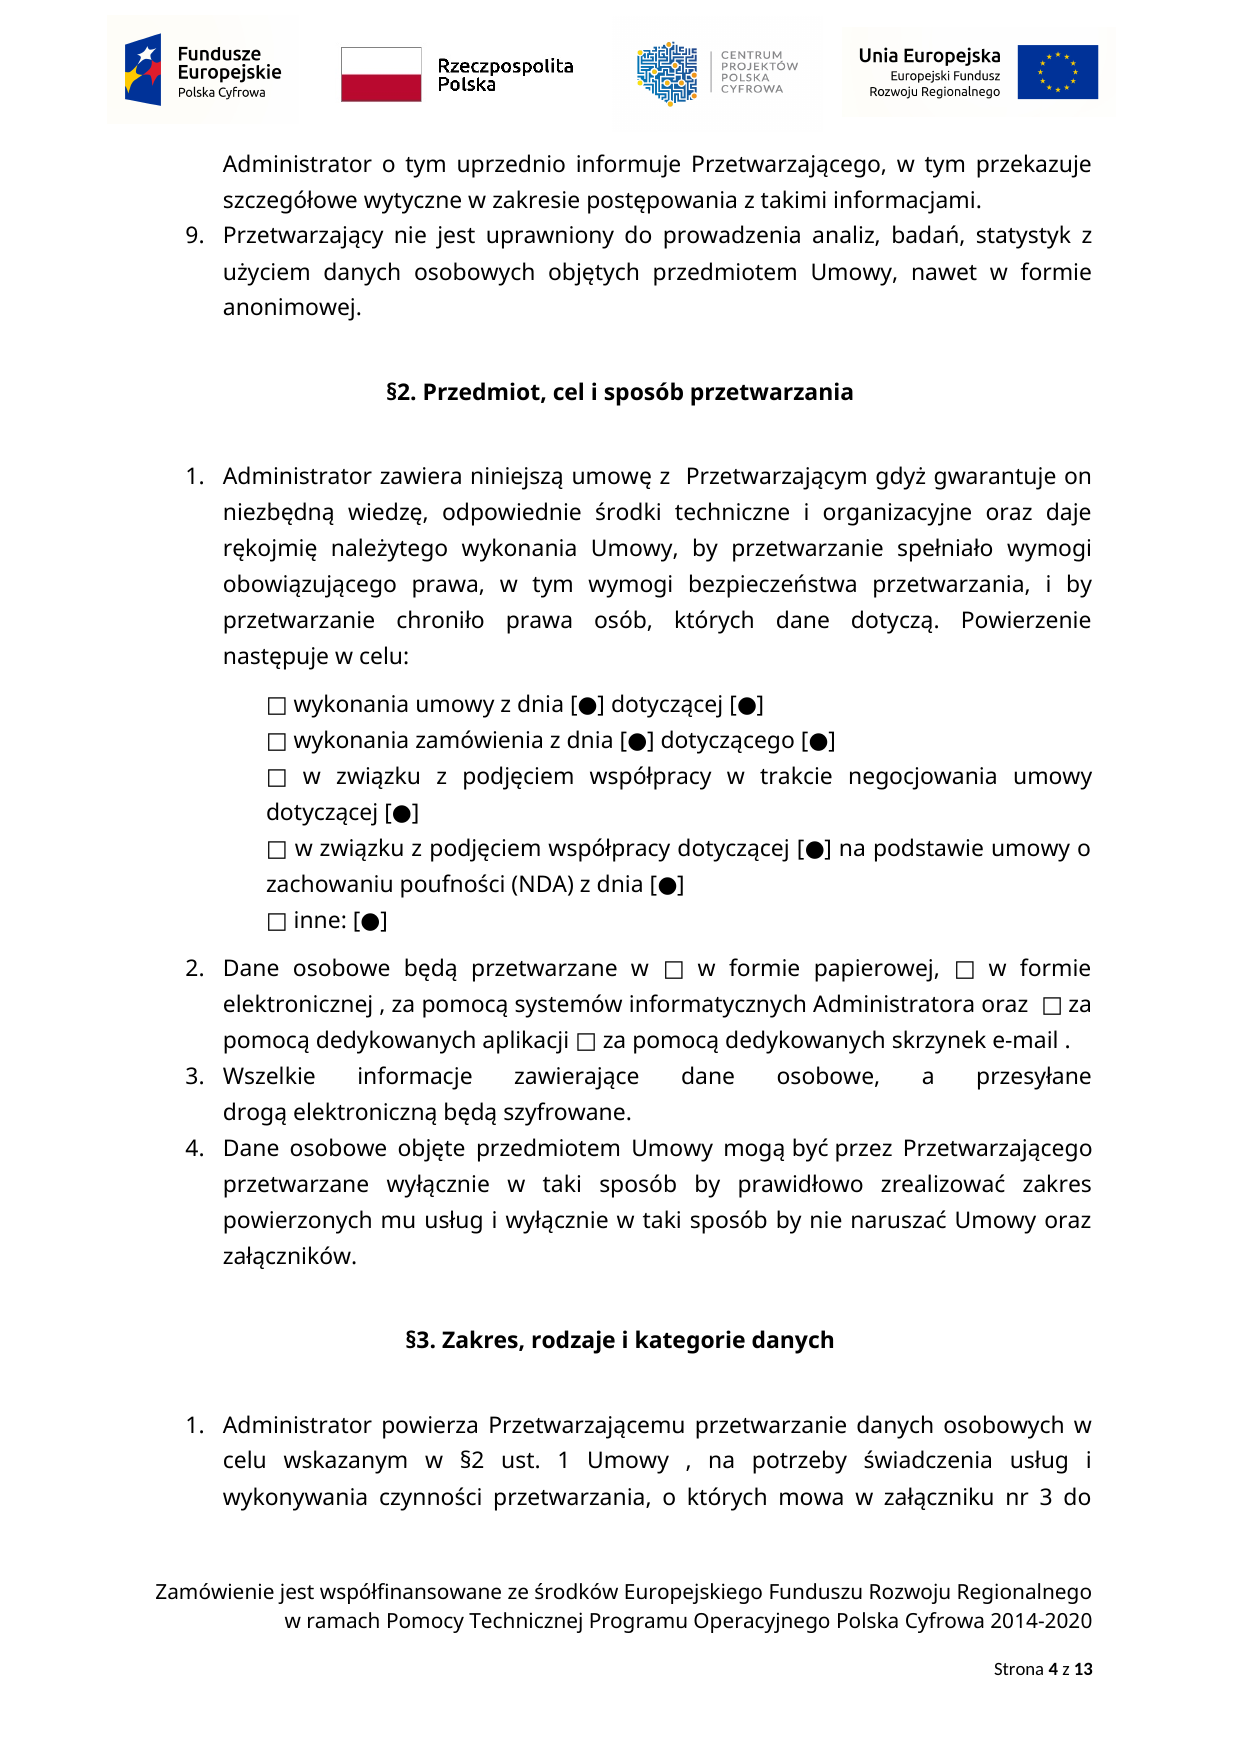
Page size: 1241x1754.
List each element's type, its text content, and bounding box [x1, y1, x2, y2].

text □ w związku z podjęciem współpracy dotyczącej [●] na podstawie umowy o zachowaniu poufności (NDA) z dnia [●] [266, 832, 1093, 899]
picture [107, 15, 299, 124]
list Przetwarzający nie jest uprawniony do prowadzenia analiz, badań, statystyk z użyciem danych osobowych objętych przedmiotem Umowy, nawet w formie anonimowej. [185, 219, 1093, 323]
text □ inne: [●] [266, 904, 1093, 935]
picture [323, 29, 590, 119]
text □ wykonania zamówienia z dnia [●] dotyczącego [●] [266, 724, 1093, 755]
text §2. Przedmiot, cel i sposób przetwarzania [148, 376, 1093, 407]
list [185, 148, 1093, 215]
list Dane osobowe objęte przedmiotem Umowy mogą być przez Przetwarzającego przetwarzane wyłącznie w taki sposób by prawidłowo zrealizować zakres powierzonych mu usług i wyłącznie w taki sposób by nie naruszać Umowy oraz załączników. [185, 1132, 1093, 1271]
list Administrator zawiera niniejszą umowę z Przetwarzającym gdyż gwarantuje on niezbędną wiedzę, odpowiednie środki techniczne i organizacyjne oraz daje rękojmię należytego wykonania Umowy, by przetwarzanie spełniało wymogi obowiązującego prawa, w tym wymogi bezpieczeństwa przetwarzania, i by przetwarzanie chroniło prawa osób, których dane dotyczą. Powierzenie następuje w celu: [185, 460, 1093, 671]
list Wszelkie informacje zawierające dane osobowe, a przesyłane drogą elektroniczną będą szyfrowane. [185, 1060, 1093, 1127]
text □ w związku z podjęciem współpracy w trakcie negocjowania umowy dotyczącej [●] [266, 760, 1093, 827]
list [185, 1408, 1093, 1512]
picture [842, 27, 1116, 117]
list Dane osobowe będą przetwarzane w □ w formie papierowej, □ w formie elektronicznej , za pomocą systemów informatycznych Administratora oraz □ za pomocą dedykowanych aplikacji □ za pomocą dedykowanych skrzynek e-mail . [185, 952, 1093, 1055]
picture [612, 16, 823, 132]
text □ wykonania umowy z dnia [●] dotyczącej [●] [266, 688, 1093, 719]
text §3. Zakres, rodzaje i kategorie danych [148, 1324, 1093, 1355]
